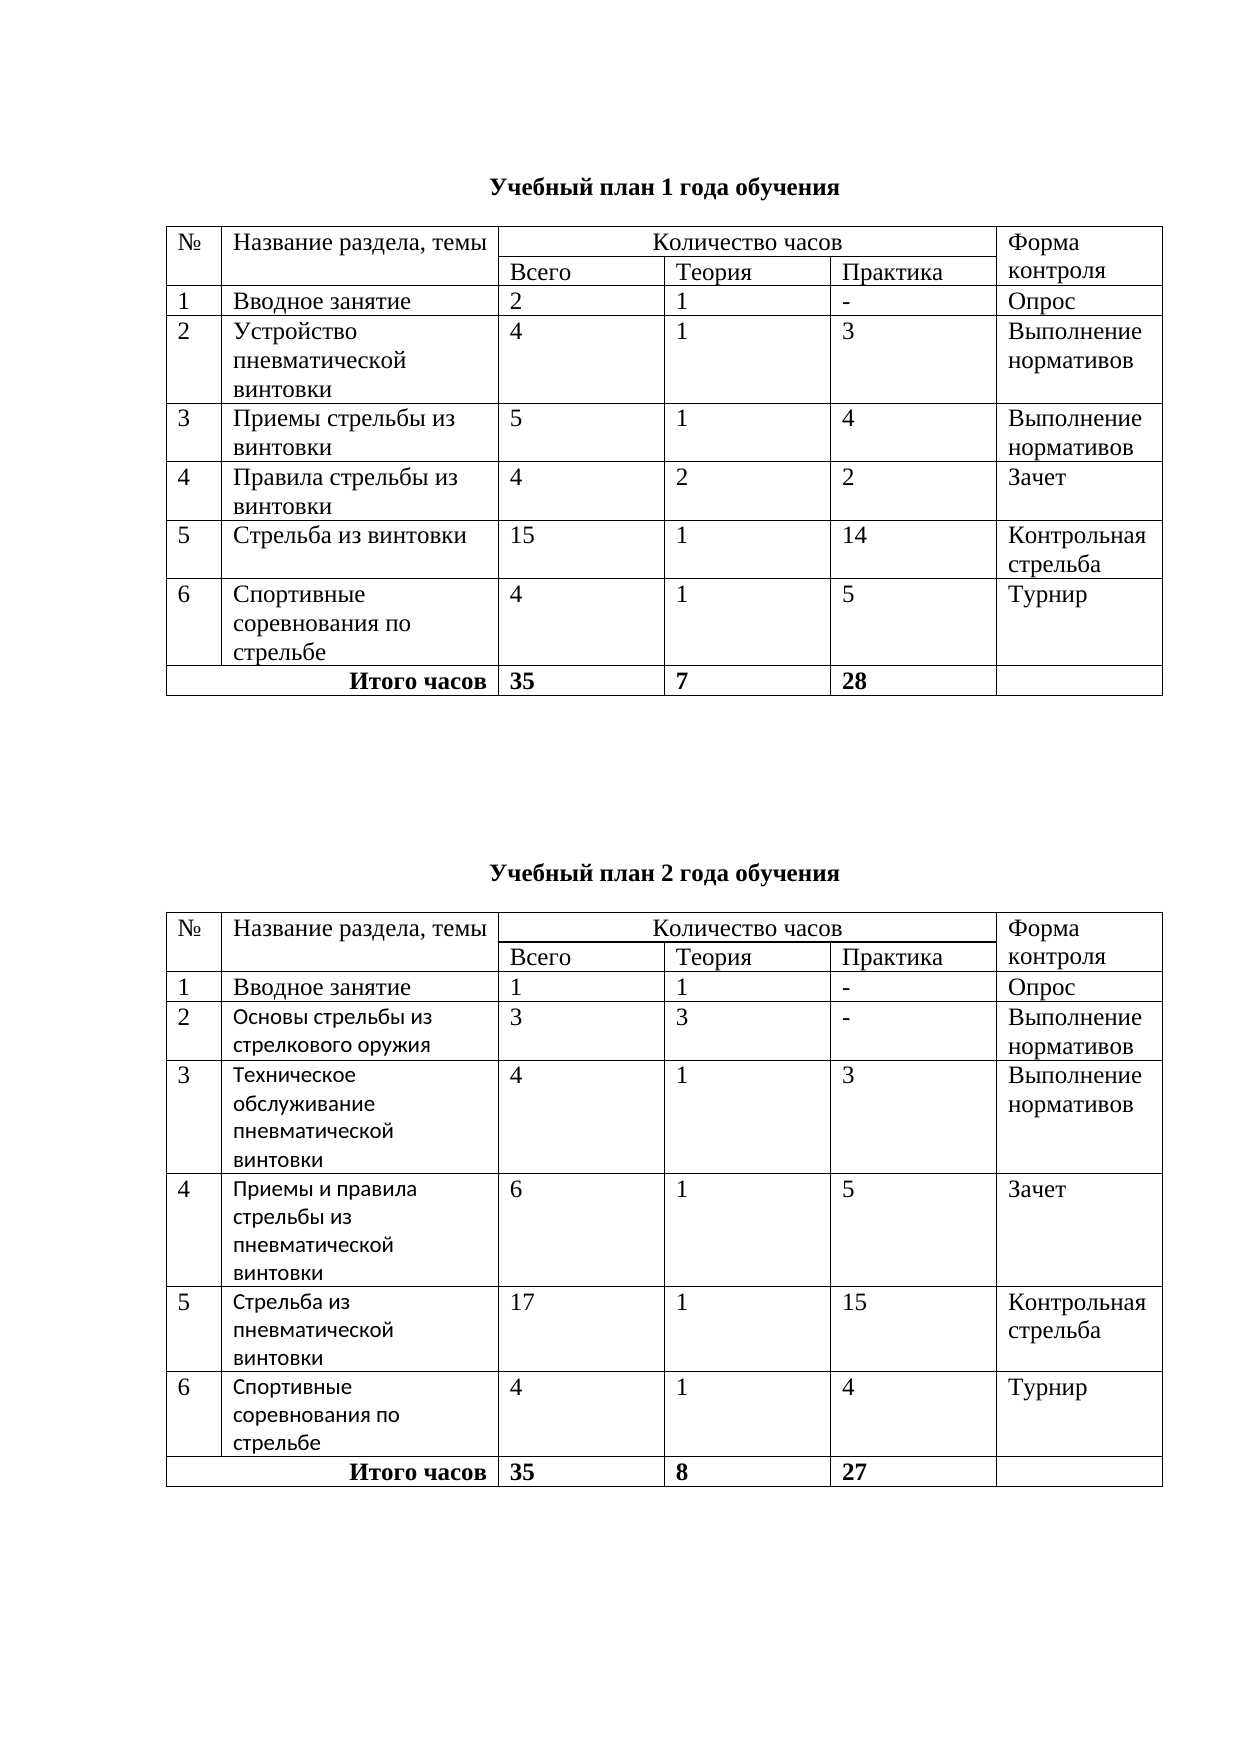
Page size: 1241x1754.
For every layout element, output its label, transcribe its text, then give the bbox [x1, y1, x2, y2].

table_cell 1 [665, 579, 830, 665]
table_cell 2 [167, 316, 221, 402]
table_cell 1 [665, 972, 830, 1001]
table_cell 1 [665, 1061, 830, 1173]
table_cell Контрольная стрельба [997, 1287, 1162, 1371]
table_cell 1 [499, 972, 664, 1001]
table_header Название раздела, темы [222, 913, 498, 971]
table_header Форма контроля [997, 227, 1162, 285]
table_cell Опрос [997, 286, 1162, 315]
table_cell 6 [167, 579, 221, 665]
table_header № [167, 227, 221, 285]
table_cell 7 [665, 666, 830, 695]
table_cell Турнир [997, 579, 1162, 665]
table_cell 4 [831, 404, 996, 461]
table_cell Теория [665, 257, 830, 285]
table_header № [167, 913, 221, 971]
table_cell 8 [665, 1457, 830, 1486]
table_cell 5 [499, 404, 664, 461]
table_cell 2 [665, 462, 830, 519]
table_cell [997, 1457, 1162, 1486]
table_cell Опрос [997, 972, 1162, 1001]
table_cell 1 [167, 286, 221, 315]
table_cell 4 [499, 1372, 664, 1456]
table_header Название раздела, темы [222, 227, 498, 285]
table_cell Практика [831, 943, 996, 971]
table_cell 5 [831, 579, 996, 665]
table_cell 4 [167, 462, 221, 519]
table_cell 27 [831, 1457, 996, 1486]
table_cell 3 [499, 1002, 664, 1059]
table_cell 4 [499, 579, 664, 665]
table_cell Выполнение нормативов [997, 1002, 1162, 1059]
table_cell Стрельба из пневматической винтовки [222, 1287, 498, 1371]
table_cell 4 [499, 462, 664, 519]
table_cell 1 [665, 1174, 830, 1286]
table_cell 4 [499, 316, 664, 402]
table_cell 28 [831, 666, 996, 695]
table_cell Итого часов [167, 1457, 498, 1486]
table_cell Приемы стрельбы из винтовки [222, 404, 498, 461]
table_cell Стрельба из винтовки [222, 521, 498, 578]
table_cell Приемы и правила стрельбы из пневматической винтовки [222, 1174, 498, 1286]
table_cell Теория [665, 943, 830, 971]
table_cell 35 [499, 1457, 664, 1486]
table_cell 2 [831, 462, 996, 519]
table_cell 2 [167, 1002, 221, 1059]
table_cell 2 [499, 286, 664, 315]
table_cell Основы стрельбы из стрелкового оружия [222, 1002, 498, 1059]
table_cell - [831, 972, 996, 1001]
table_cell 6 [499, 1174, 664, 1286]
table_cell 1 [665, 521, 830, 578]
text Учебный план 1 года обучения [177, 172, 1152, 201]
table_cell 4 [499, 1061, 664, 1173]
table_cell 1 [665, 404, 830, 461]
table_cell 3 [167, 404, 221, 461]
table_cell 6 [167, 1372, 221, 1456]
table_cell [997, 666, 1162, 695]
table_cell 3 [665, 1002, 830, 1059]
table_cell 4 [167, 1174, 221, 1286]
table_cell 1 [665, 286, 830, 315]
table_cell 14 [831, 521, 996, 578]
table_cell Всего [499, 943, 664, 971]
table_cell 5 [831, 1174, 996, 1286]
text Учебный план 2 года обучения [177, 858, 1152, 887]
table_cell 15 [499, 521, 664, 578]
table_cell Практика [831, 257, 996, 285]
table_header Количество часов [499, 227, 996, 256]
table_cell 3 [167, 1061, 221, 1173]
table_cell Правила стрельбы из винтовки [222, 462, 498, 519]
table_cell Спортивные соревнования по стрельбе [222, 1372, 498, 1456]
table_cell Выполнение нормативов [997, 316, 1162, 402]
table_cell Спортивные соревнования по стрельбе [222, 579, 498, 665]
table_cell 1 [665, 1287, 830, 1371]
table_cell Вводное занятие [222, 972, 498, 1001]
table_header Форма контроля [997, 913, 1162, 971]
table_header Количество часов [499, 913, 996, 941]
table_cell 3 [831, 1061, 996, 1173]
table_cell - [831, 286, 996, 315]
table_cell 17 [499, 1287, 664, 1371]
table_cell - [831, 1002, 996, 1059]
table_cell Вводное занятие [222, 286, 498, 315]
table_cell Устройство пневматической винтовки [222, 316, 498, 402]
table_cell 1 [167, 972, 221, 1001]
table_cell 5 [167, 1287, 221, 1371]
table_cell 15 [831, 1287, 996, 1371]
table_cell Зачет [997, 1174, 1162, 1286]
table_cell Выполнение нормативов [997, 404, 1162, 461]
table_cell 1 [665, 1372, 830, 1456]
table_cell Контрольная стрельба [997, 521, 1162, 578]
table_cell Итого часов [167, 666, 498, 695]
table_cell 3 [831, 316, 996, 402]
table_cell 1 [665, 316, 830, 402]
table_cell 35 [499, 666, 664, 695]
table_cell Всего [499, 257, 664, 285]
table_cell 4 [831, 1372, 996, 1456]
table_cell Турнир [997, 1372, 1162, 1456]
table_cell 5 [167, 521, 221, 578]
table_cell Техническое обслуживание пневматической винтовки [222, 1061, 498, 1173]
table_cell Выполнение нормативов [997, 1061, 1162, 1173]
table_cell Зачет [997, 462, 1162, 519]
